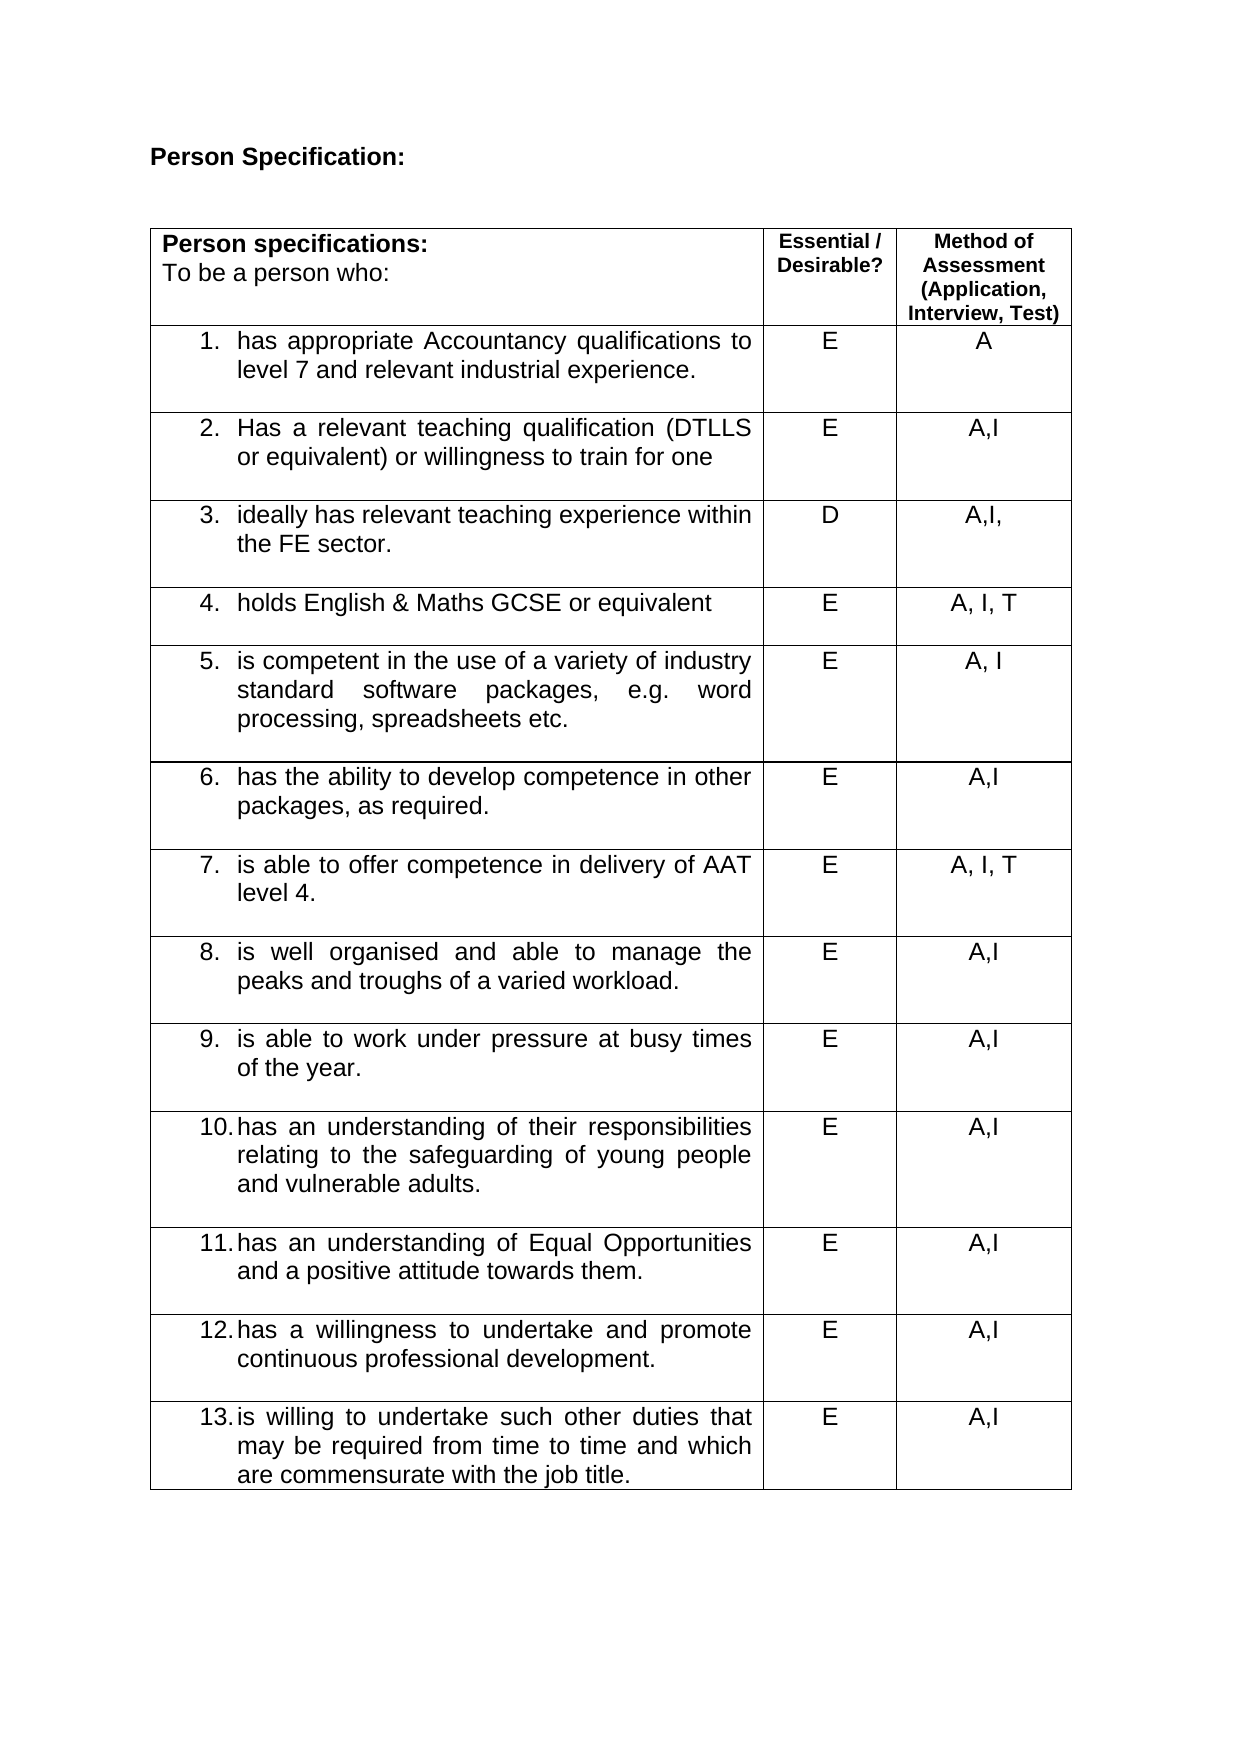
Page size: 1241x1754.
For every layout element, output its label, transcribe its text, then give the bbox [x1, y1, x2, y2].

table_cell has the ability to develop competence in other packages, as required. [151, 763, 763, 849]
table_cell E [764, 588, 896, 645]
table_cell A,I [897, 1315, 1071, 1401]
table_cell is able to offer competence in delivery of AAT level 4. [151, 850, 763, 936]
table_header Essential / Desirable? [764, 229, 896, 325]
table_cell E [764, 1024, 896, 1111]
table_cell A, I, T [897, 850, 1071, 936]
table_cell E [764, 1402, 896, 1488]
table_cell A,I [897, 763, 1071, 849]
table_cell Has a relevant teaching qualification (DTLLS or equivalent) or willingness to train for one [151, 413, 763, 499]
table_cell is well organised and able to manage the peaks and troughs of a varied workload. [151, 937, 763, 1023]
table_cell has a willingness to undertake and promote continuous professional development. [151, 1315, 763, 1401]
table_cell E [764, 413, 896, 499]
text Person Specification: [150, 142, 1090, 171]
table_cell E [764, 850, 896, 936]
table_cell A,I [897, 1402, 1071, 1488]
table_cell has an understanding of their responsibilities relating to the safeguarding of young people and vulnerable adults. [151, 1112, 763, 1227]
table_cell A [897, 326, 1071, 412]
table_cell A, I [897, 646, 1071, 761]
table_cell A,I, [897, 501, 1071, 587]
table_cell is willing to undertake such other duties that may be required from time to time and which are commensurate with the job title. [151, 1402, 763, 1488]
table_header Method of Assessment (Application, Interview, Test) [897, 229, 1071, 325]
table_cell E [764, 326, 896, 412]
table_cell ideally has relevant teaching experience within the FE sector. [151, 501, 763, 587]
table_cell has an understanding of Equal Opportunities and a positive attitude towards them. [151, 1228, 763, 1314]
table_cell E [764, 646, 896, 761]
table_cell A,I [897, 937, 1071, 1023]
table_cell E [764, 1228, 896, 1314]
table_cell D [764, 501, 896, 587]
table_cell E [764, 1315, 896, 1401]
table_cell A, I, T [897, 588, 1071, 645]
table_cell E [764, 1112, 896, 1227]
table_cell A,I [897, 1112, 1071, 1227]
table_cell is able to work under pressure at busy times of the year. [151, 1024, 763, 1111]
table_cell A,I [897, 1228, 1071, 1314]
table_cell E [764, 763, 896, 849]
table_cell is competent in the use of a variety of industry standard software packages, e.g. word processing, spreadsheets etc. [151, 646, 763, 761]
table_header Person specifications: To be a person who: [151, 229, 763, 325]
table_cell A,I [897, 413, 1071, 499]
table_cell A,I [897, 1024, 1071, 1111]
table_cell holds English & Maths GCSE or equivalent [151, 588, 763, 645]
table_cell has appropriate Accountancy qualifications to level 7 and relevant industrial experience. [151, 326, 763, 412]
table_cell E [764, 937, 896, 1023]
